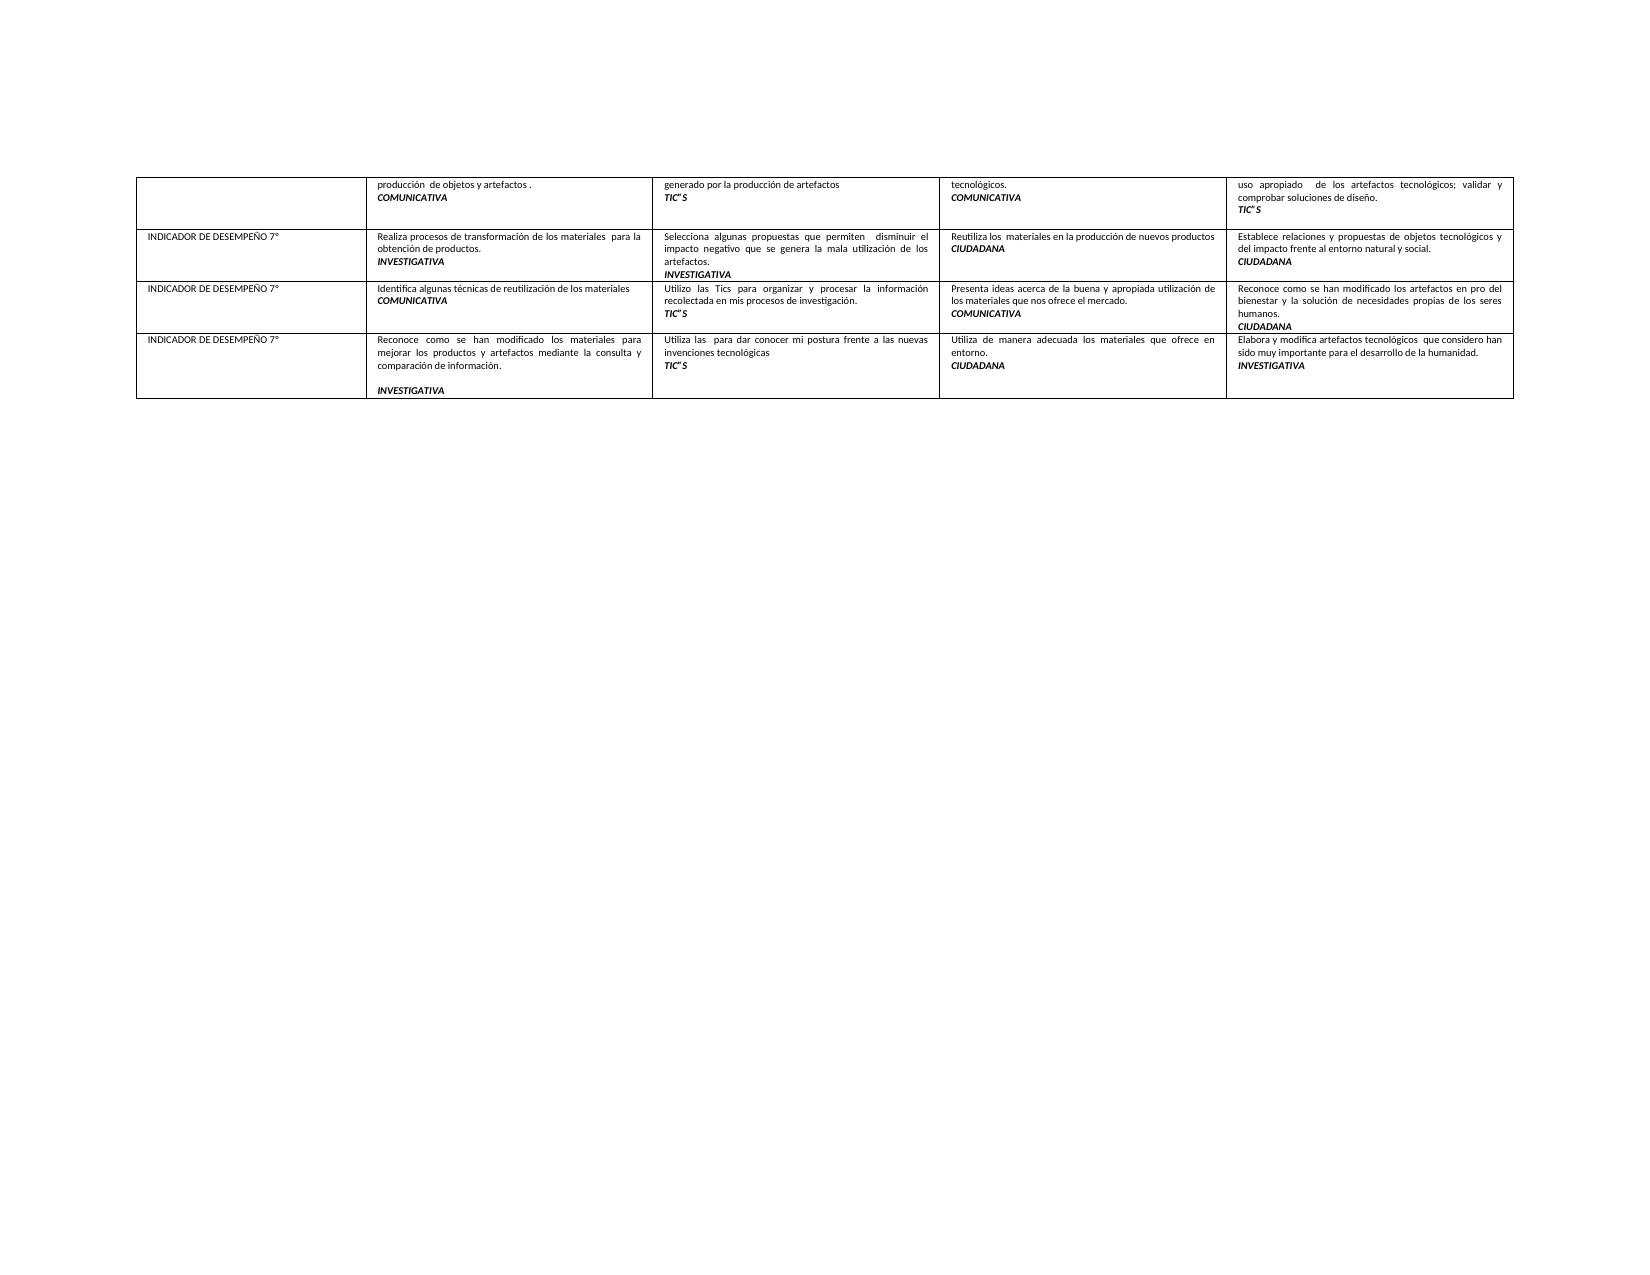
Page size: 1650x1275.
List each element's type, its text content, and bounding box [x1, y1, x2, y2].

table_cell Utiliza de manera adecuada los materiales que ofrece en entorno. CIUDADANA [940, 334, 1226, 397]
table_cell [137, 178, 366, 229]
table_cell Utilizo las Tics para organizar y procesar la información recolectada en mis procesos de investigación. TIC”S [653, 282, 939, 333]
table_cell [367, 178, 652, 229]
table_cell INDICADOR DE DESEMPEÑO 7º [137, 230, 366, 281]
table_cell Selecciona algunas propuestas que permiten disminuir el impacto negativo que se genera la mala utilización de los artefactos. INVESTIGATIVA [653, 230, 939, 281]
table_cell INDICADOR DE DESEMPEÑO 7º [137, 282, 366, 333]
table_cell Presenta ideas acerca de la buena y apropiada utilización de los materiales que nos ofrece el mercado. COMUNICATIVA [940, 282, 1226, 333]
table_cell Reutiliza los materiales en la producción de nuevos productos CIUDADANA [940, 230, 1226, 281]
table_cell Reconoce como se han modificado los materiales para mejorar los productos y artefactos mediante la consulta y comparación de información. INVESTIGATIVA [367, 334, 652, 397]
table_cell Identifica algunas técnicas de reutilización de los materiales COMUNICATIVA [367, 282, 652, 333]
table_cell INDICADOR DE DESEMPEÑO 7º [137, 334, 366, 397]
table_cell Reconoce como se han modificado los artefactos en pro del bienestar y la solución de necesidades propias de los seres humanos. CIUDADANA [1227, 282, 1513, 333]
table_cell Utiliza las para dar conocer mi postura frente a las nuevas invenciones tecnológicas TIC”S [653, 334, 939, 397]
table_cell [653, 178, 939, 229]
table_cell Elabora y modifica artefactos tecnológicos que considero han sido muy importante para el desarrollo de la humanidad. INVESTIGATIVA [1227, 334, 1513, 397]
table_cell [940, 178, 1226, 229]
table_cell Establece relaciones y propuestas de objetos tecnológicos y del impacto frente al entorno natural y social. CIUDADANA [1227, 230, 1513, 281]
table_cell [1227, 178, 1513, 229]
table_cell Realiza procesos de transformación de los materiales para la obtención de productos. INVESTIGATIVA [367, 230, 652, 281]
